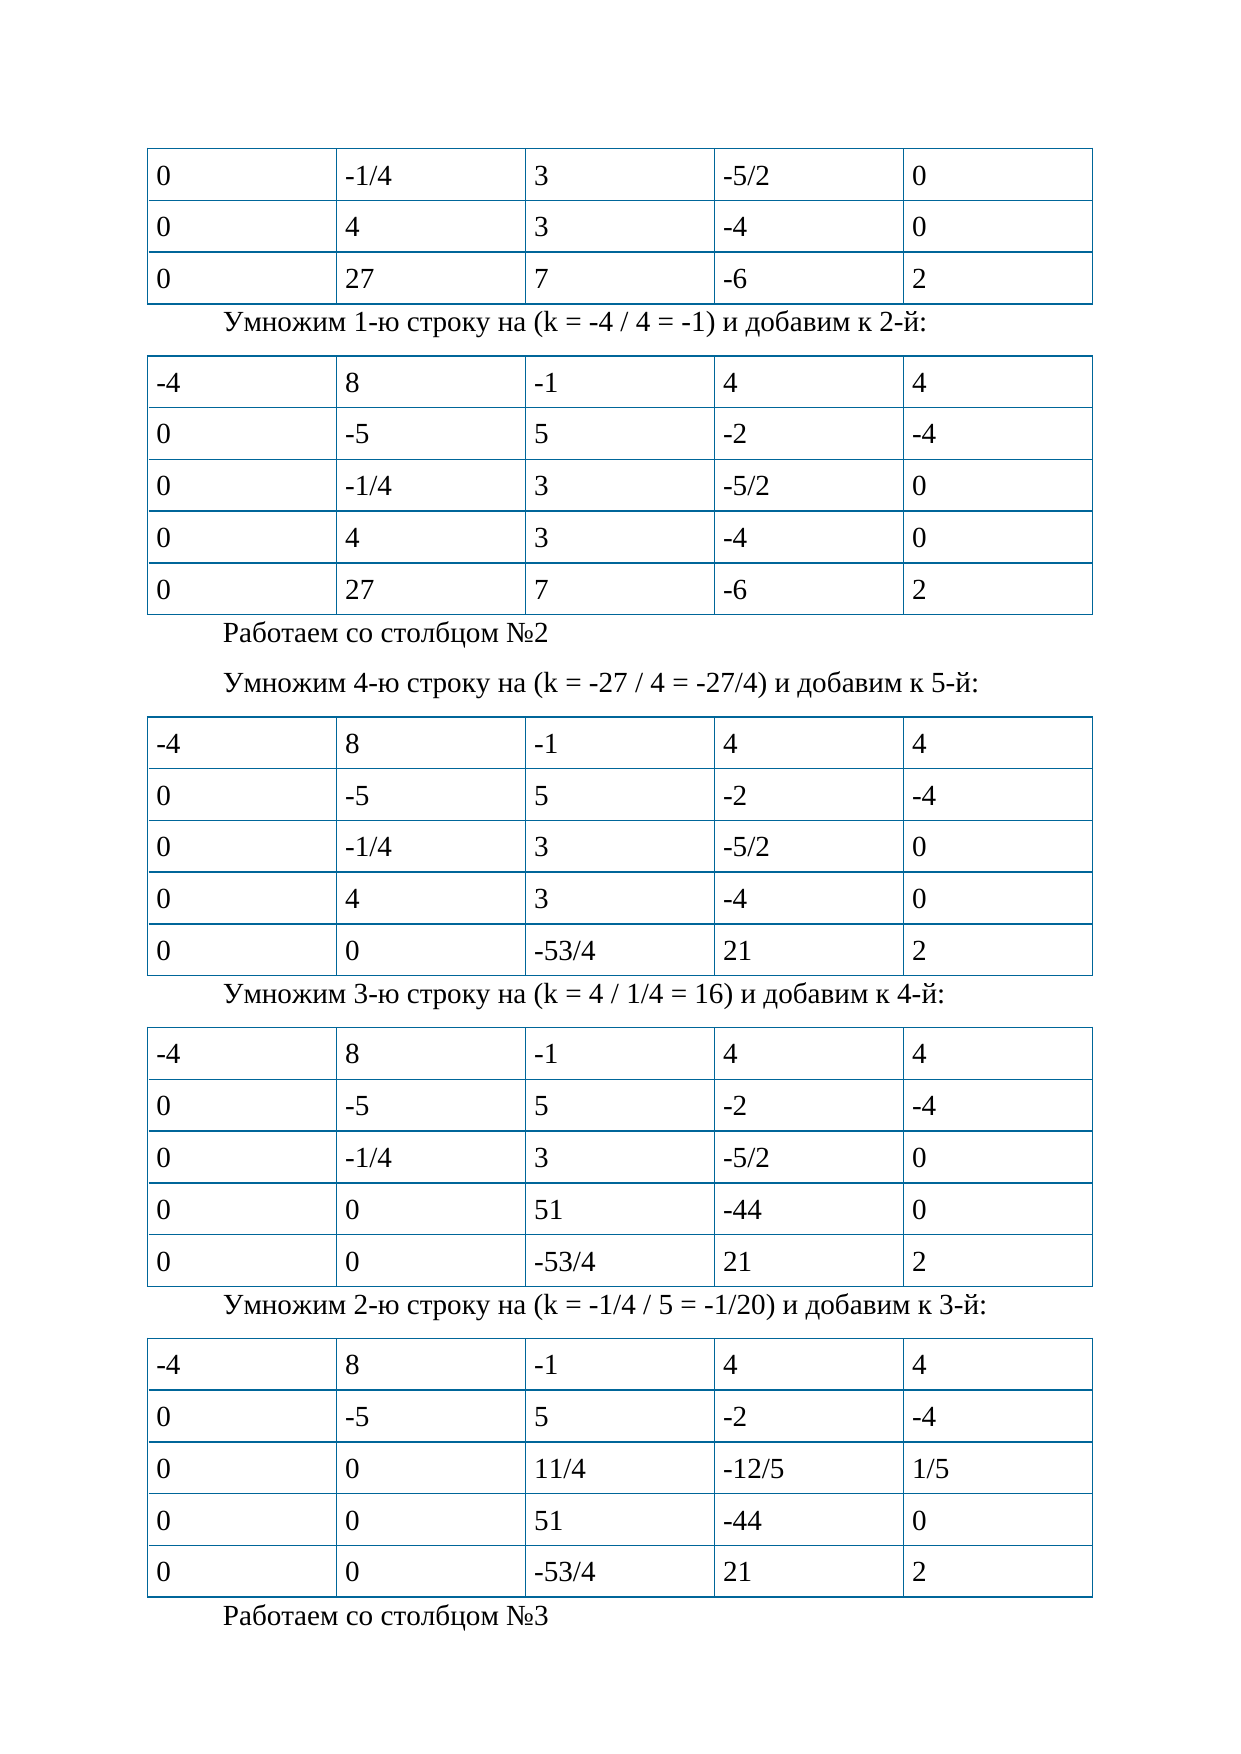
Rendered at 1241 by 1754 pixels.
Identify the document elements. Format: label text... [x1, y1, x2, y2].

table_header -1 [526, 357, 714, 407]
table_cell 0 [148, 408, 336, 458]
table_cell 0 [148, 511, 336, 562]
table_cell 5 [526, 769, 714, 819]
table_cell -4 [715, 201, 903, 251]
table_cell 51 [526, 1494, 714, 1544]
table_cell 0 [148, 1183, 336, 1234]
table_cell 0 [904, 201, 1092, 251]
table_cell 0 [904, 1184, 1092, 1234]
table_cell 0 [904, 821, 1092, 871]
table_cell 3 [526, 1132, 714, 1182]
table_cell -12/5 [715, 1443, 903, 1493]
table_cell -2 [715, 1391, 903, 1441]
table_cell 5 [526, 408, 714, 458]
table_cell -4 [904, 1391, 1092, 1441]
table_cell -44 [715, 1494, 903, 1544]
table_cell 27 [337, 564, 525, 614]
table_cell 0 [337, 1184, 525, 1234]
table_cell -5 [337, 769, 525, 819]
table_cell 0 [337, 1494, 525, 1544]
table_cell 0 [337, 1443, 525, 1493]
table_cell -6 [715, 564, 903, 614]
table_cell 3 [526, 149, 714, 199]
table_cell -4 [715, 512, 903, 562]
table_header -4 [148, 357, 336, 407]
table_cell -53/4 [526, 1546, 714, 1596]
table_cell 0 [148, 563, 336, 614]
table_header 4 [715, 1028, 903, 1078]
table_cell 51 [526, 1184, 714, 1234]
table_cell -4 [904, 1080, 1092, 1130]
table_cell -5/2 [715, 149, 903, 199]
table_cell -2 [715, 769, 903, 819]
table_cell 0 [148, 1442, 336, 1493]
table_cell 4 [337, 201, 525, 251]
table_cell 2 [904, 1546, 1092, 1596]
table_cell -1/4 [337, 149, 525, 199]
table_cell 1/5 [904, 1443, 1092, 1493]
text Умножим 4-ю строку на (k = -27 / 4 = -27/4) и добавим к 5-й: [148, 666, 1092, 699]
table_cell 3 [526, 201, 714, 251]
table_cell 7 [526, 253, 714, 303]
table_cell 0 [148, 201, 336, 251]
table_cell -5/2 [715, 821, 903, 871]
table_cell 2 [904, 253, 1092, 303]
table_cell 2 [904, 564, 1092, 614]
table_cell -4 [904, 769, 1092, 819]
text Работаем со столбцом №2 [148, 615, 1092, 649]
table_header 8 [337, 1028, 525, 1078]
table_header 4 [904, 718, 1092, 768]
table_cell 5 [526, 1391, 714, 1441]
table_cell -53/4 [526, 925, 714, 975]
table_cell 7 [526, 564, 714, 614]
table_cell 0 [148, 460, 336, 510]
table_cell 21 [715, 1235, 903, 1286]
table_cell 0 [148, 1546, 336, 1596]
table_cell -4 [715, 873, 903, 923]
table_header -4 [148, 1028, 336, 1078]
table_cell 3 [526, 873, 714, 923]
table_header 4 [904, 357, 1092, 407]
table_header 8 [337, 357, 525, 407]
table_cell -1/4 [337, 1132, 525, 1182]
table_cell 0 [148, 1131, 336, 1182]
table_cell 3 [526, 512, 714, 562]
table_cell -44 [715, 1184, 903, 1234]
table_cell -5/2 [715, 460, 903, 510]
table_cell 0 [337, 925, 525, 975]
text Работаем со столбцом №3 [148, 1598, 1092, 1631]
table_cell -5 [337, 1391, 525, 1441]
table_cell 2 [904, 1235, 1092, 1286]
table_header 4 [715, 718, 903, 768]
table_cell 0 [148, 1494, 336, 1544]
table_header 4 [904, 1339, 1092, 1389]
table_cell 21 [715, 925, 903, 975]
table_cell -1/4 [337, 460, 525, 510]
table_cell 0 [148, 1390, 336, 1441]
table_cell -2 [715, 408, 903, 458]
table_header -1 [526, 718, 714, 768]
table_cell 0 [904, 1494, 1092, 1544]
table_cell 0 [904, 873, 1092, 923]
table_cell 0 [148, 1235, 336, 1286]
table_header 4 [715, 1339, 903, 1389]
table_cell 0 [148, 252, 336, 303]
table_cell -53/4 [526, 1235, 714, 1286]
table_cell 0 [337, 1546, 525, 1596]
table_cell 0 [904, 512, 1092, 562]
table_cell 21 [715, 1546, 903, 1596]
table_header -4 [148, 1339, 336, 1389]
table_cell 4 [337, 512, 525, 562]
table_cell 0 [904, 460, 1092, 510]
table_cell 0 [148, 149, 336, 199]
table_cell 0 [148, 821, 336, 871]
table_cell -5 [337, 1080, 525, 1130]
table_cell 0 [337, 1235, 525, 1286]
table_cell 3 [526, 460, 714, 510]
table_cell 0 [148, 1080, 336, 1130]
table_cell -6 [715, 253, 903, 303]
table_cell 0 [148, 924, 336, 975]
table_cell 2 [904, 925, 1092, 975]
text Умножим 3-ю строку на (k = 4 / 1/4 = 16) и добавим к 4-й: [148, 976, 1092, 1010]
table_header 4 [904, 1028, 1092, 1078]
table_cell 3 [526, 821, 714, 871]
table_cell 0 [904, 149, 1092, 199]
table_cell 27 [337, 253, 525, 303]
table_cell 0 [904, 1132, 1092, 1182]
table_header 8 [337, 718, 525, 768]
table_cell 5 [526, 1080, 714, 1130]
text Умножим 2-ю строку на (k = -1/4 / 5 = -1/20) и добавим к 3-й: [148, 1287, 1092, 1321]
table_header -4 [148, 718, 336, 768]
table_header -1 [526, 1339, 714, 1389]
table_header 4 [715, 357, 903, 407]
table_cell 4 [337, 873, 525, 923]
table_header 8 [337, 1339, 525, 1389]
table_cell 0 [148, 769, 336, 819]
table_cell 0 [148, 872, 336, 923]
table_header -1 [526, 1028, 714, 1078]
table_cell -5 [337, 408, 525, 458]
table_cell -1/4 [337, 821, 525, 871]
table_cell -4 [904, 408, 1092, 458]
text Умножим 1-ю строку на (k = -4 / 4 = -1) и добавим к 2-й: [148, 305, 1092, 338]
table_cell 11/4 [526, 1443, 714, 1493]
table_cell -5/2 [715, 1132, 903, 1182]
table_cell -2 [715, 1080, 903, 1130]
